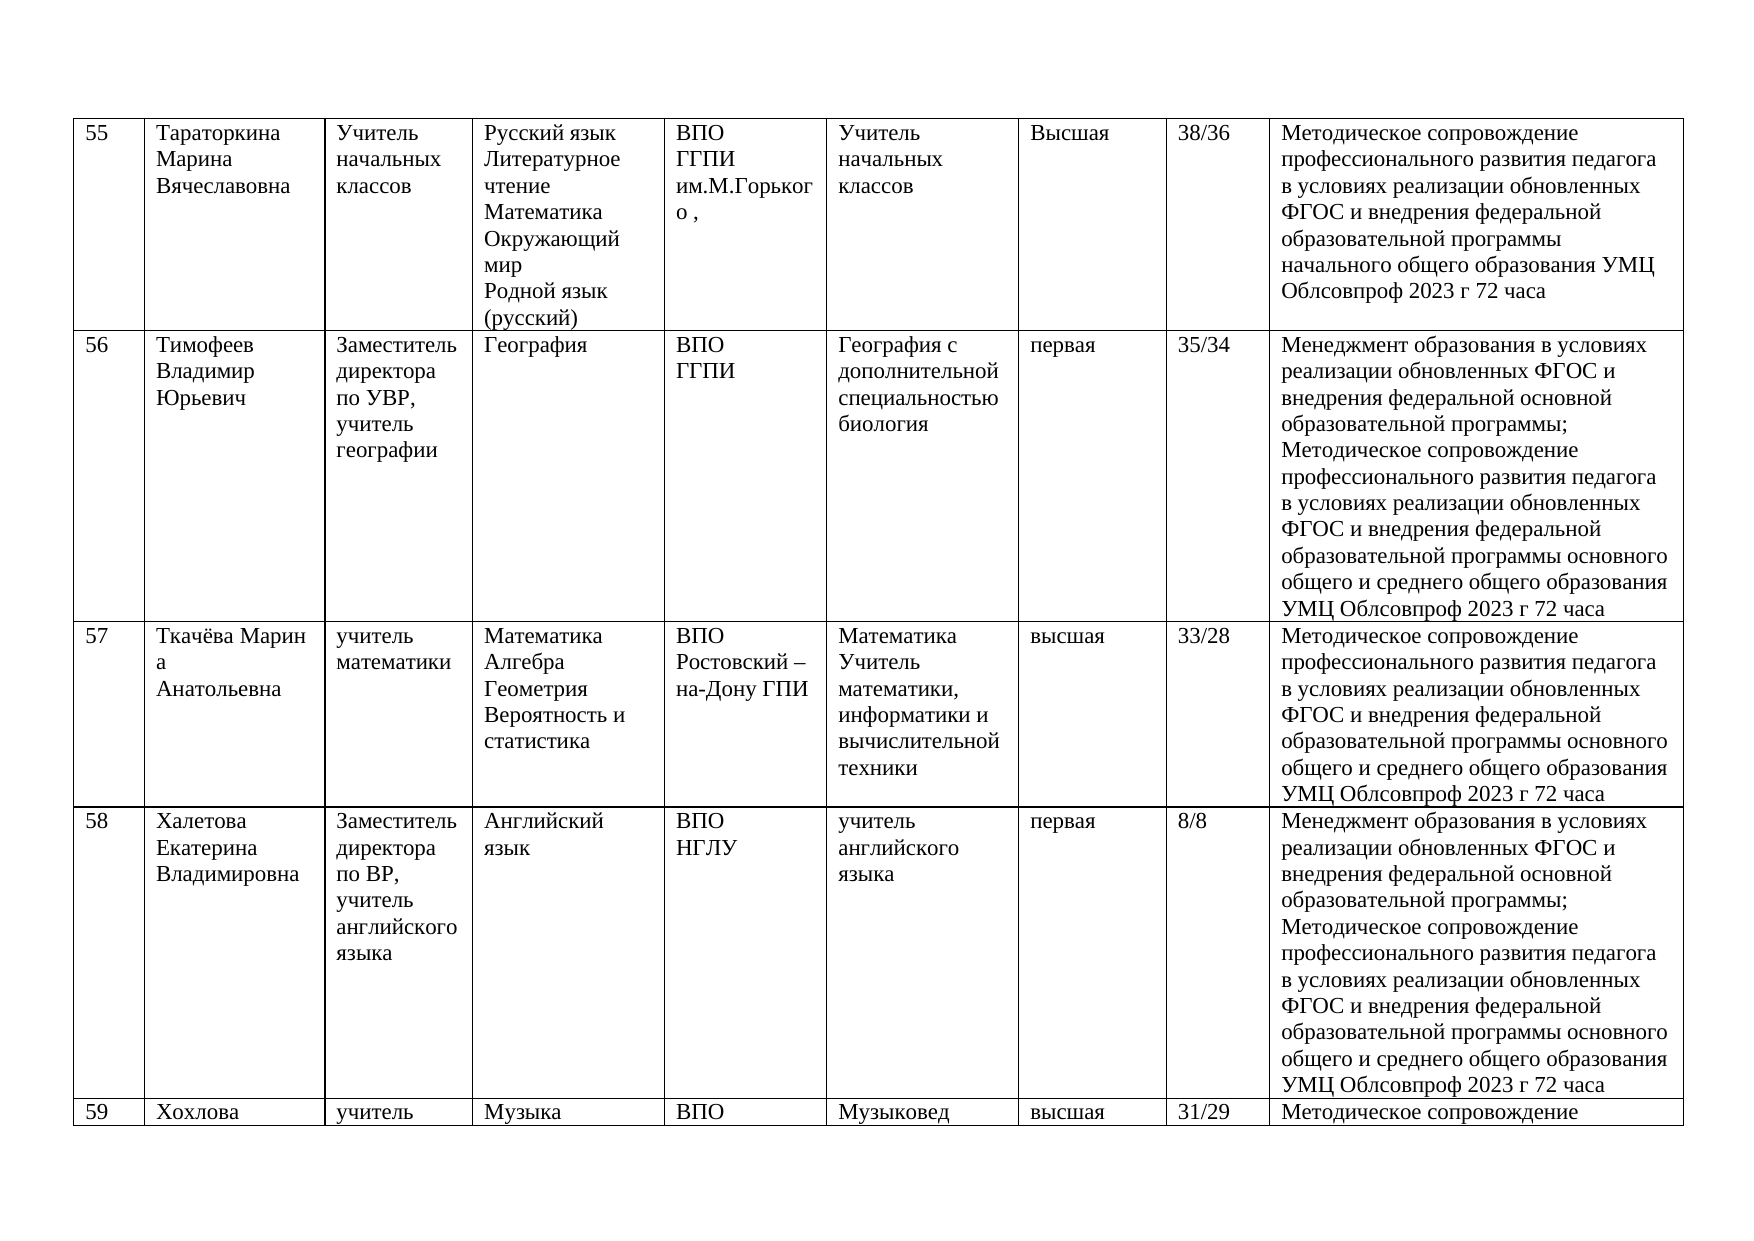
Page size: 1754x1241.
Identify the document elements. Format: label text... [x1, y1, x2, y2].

table_cell Русский язык Литературное чтение Математика Окружающий мир Родной язык (русский) [473, 119, 664, 330]
table_cell Математика Учитель математики, информатики и вычислительной техники [827, 622, 1018, 806]
table_cell Тимофеев Владимир Юрьевич [145, 331, 324, 621]
table_cell Ткачёва Марина Анатольевна [145, 622, 324, 806]
table_cell 31/29 [1167, 1099, 1269, 1125]
table_cell 56 [74, 331, 144, 621]
table_cell Халетова Екатерина Владимировна [145, 808, 324, 1097]
table_cell Математика Алгебра Геометрия Вероятность и статистика [473, 622, 664, 806]
table_cell ВПО Ростовский –на-Дону ГПИ [665, 622, 826, 806]
table_cell Менеджмент образования в условиях реализации обновленных ФГОС и внедрения федеральной основной образовательной программы; Методическое сопровождение профессионального развития педагога в условиях реализации обновленных ФГОС и внедрения федеральной образовательной программы основного общего и среднего общего образования УМЦ Облсовпроф 2023 г 72 часа [1270, 808, 1683, 1097]
table_cell 58 [74, 808, 144, 1097]
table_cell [827, 1099, 1018, 1125]
table_cell Заместитель директора по ВР, учитель английского языка [326, 808, 472, 1097]
table_cell Тараторкина Марина Вячеславовна [145, 119, 324, 330]
table_cell учитель математики [326, 622, 472, 806]
table_cell Учитель начальных классов [827, 119, 1018, 330]
table_cell 8/8 [1167, 808, 1269, 1097]
table_cell География [473, 331, 664, 621]
table_cell Высшая [1019, 119, 1166, 330]
table_cell ВПО ГГПИ им.М.Горького , [665, 119, 826, 330]
table_cell Методическое сопровождение профессионального развития педагога в условиях реализации обновленных ФГОС и внедрения федеральной образовательной программы начального общего образования УМЦ Облсовпроф 2023 г 72 часа [1270, 119, 1683, 330]
table_cell ВПО ГГПИ [665, 331, 826, 621]
table_cell Музыка Хор [473, 1099, 664, 1125]
table_cell Английский язык [473, 808, 664, 1097]
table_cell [145, 1099, 324, 1125]
table_cell учитель музыки [326, 1099, 472, 1125]
table_cell Учитель начальных классов [326, 119, 472, 330]
table_cell 38/36 [1167, 119, 1269, 330]
table_cell первая [1019, 331, 1166, 621]
table_cell 55 [74, 119, 144, 330]
table_cell учитель английского языка [827, 808, 1018, 1097]
table_cell 57 [74, 622, 144, 806]
table_cell География с дополнительной специальностью биология [827, 331, 1018, 621]
table_cell 33/28 [1167, 622, 1269, 806]
table_cell Заместитель директора по УВР, учитель географии [326, 331, 472, 621]
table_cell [1270, 1099, 1683, 1125]
table_cell высшая [1019, 1099, 1166, 1125]
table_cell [665, 1099, 826, 1125]
table_cell 35/34 [1167, 331, 1269, 621]
table_cell Менеджмент образования в условиях реализации обновленных ФГОС и внедрения федеральной основной образовательной программы; Методическое сопровождение профессионального развития педагога в условиях реализации обновленных ФГОС и внедрения федеральной образовательной программы основного общего и среднего общего образования УМЦ Облсовпроф 2023 г 72 часа [1270, 331, 1683, 621]
table_cell первая [1019, 808, 1166, 1097]
table_cell высшая [1019, 622, 1166, 806]
table_cell ВПО НГЛУ [665, 808, 826, 1097]
table_cell 59 [74, 1099, 144, 1125]
